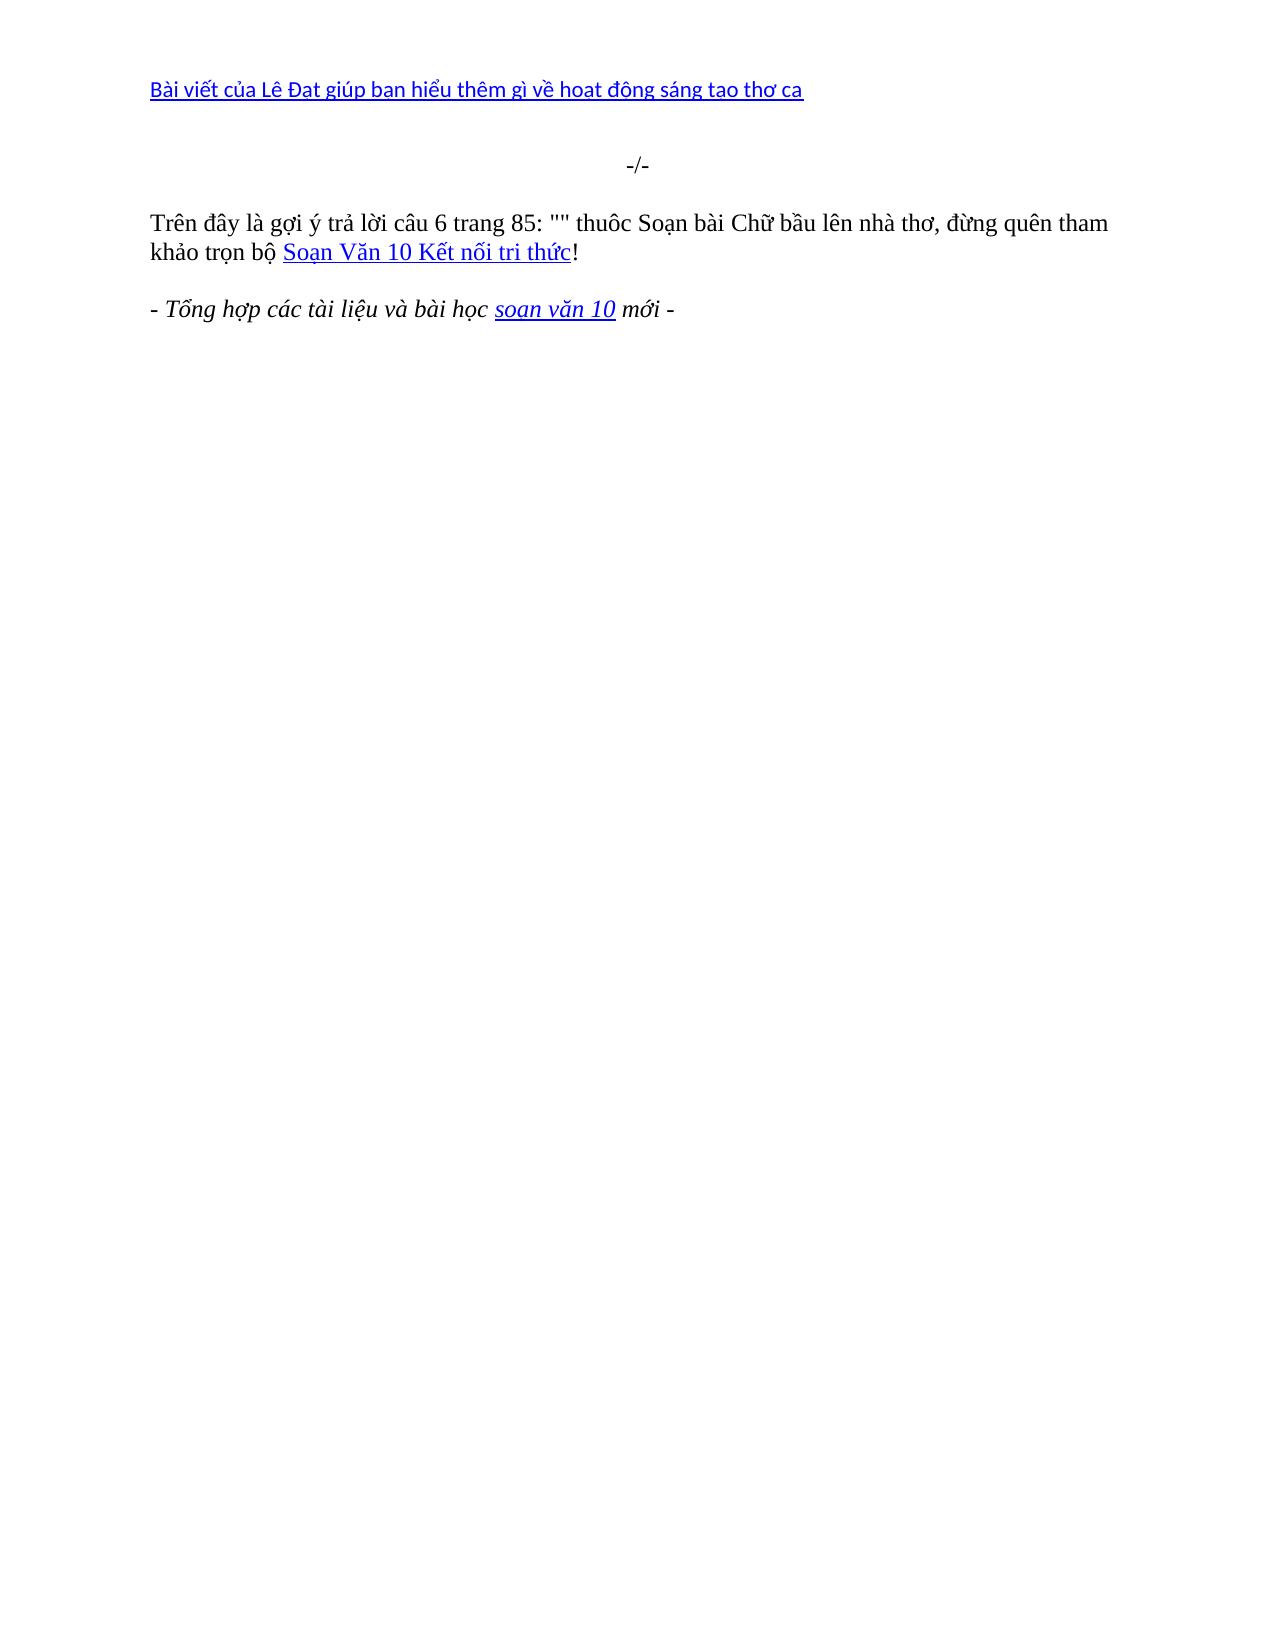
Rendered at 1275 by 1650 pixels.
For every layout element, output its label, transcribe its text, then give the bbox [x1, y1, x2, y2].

text -/- [150, 150, 1125, 179]
text Trên đây là gợi ý trả lời câu 6 trang 85: "" thuôc Soạn bài Chữ bầu lên nhà thơ, đừng quên tham khảo trọn bộ Soạn Văn 10 Kết nối tri thức! [150, 208, 1125, 265]
text - Tổng hợp các tài liệu và bài học soạn văn 10 mới - [150, 294, 1125, 323]
